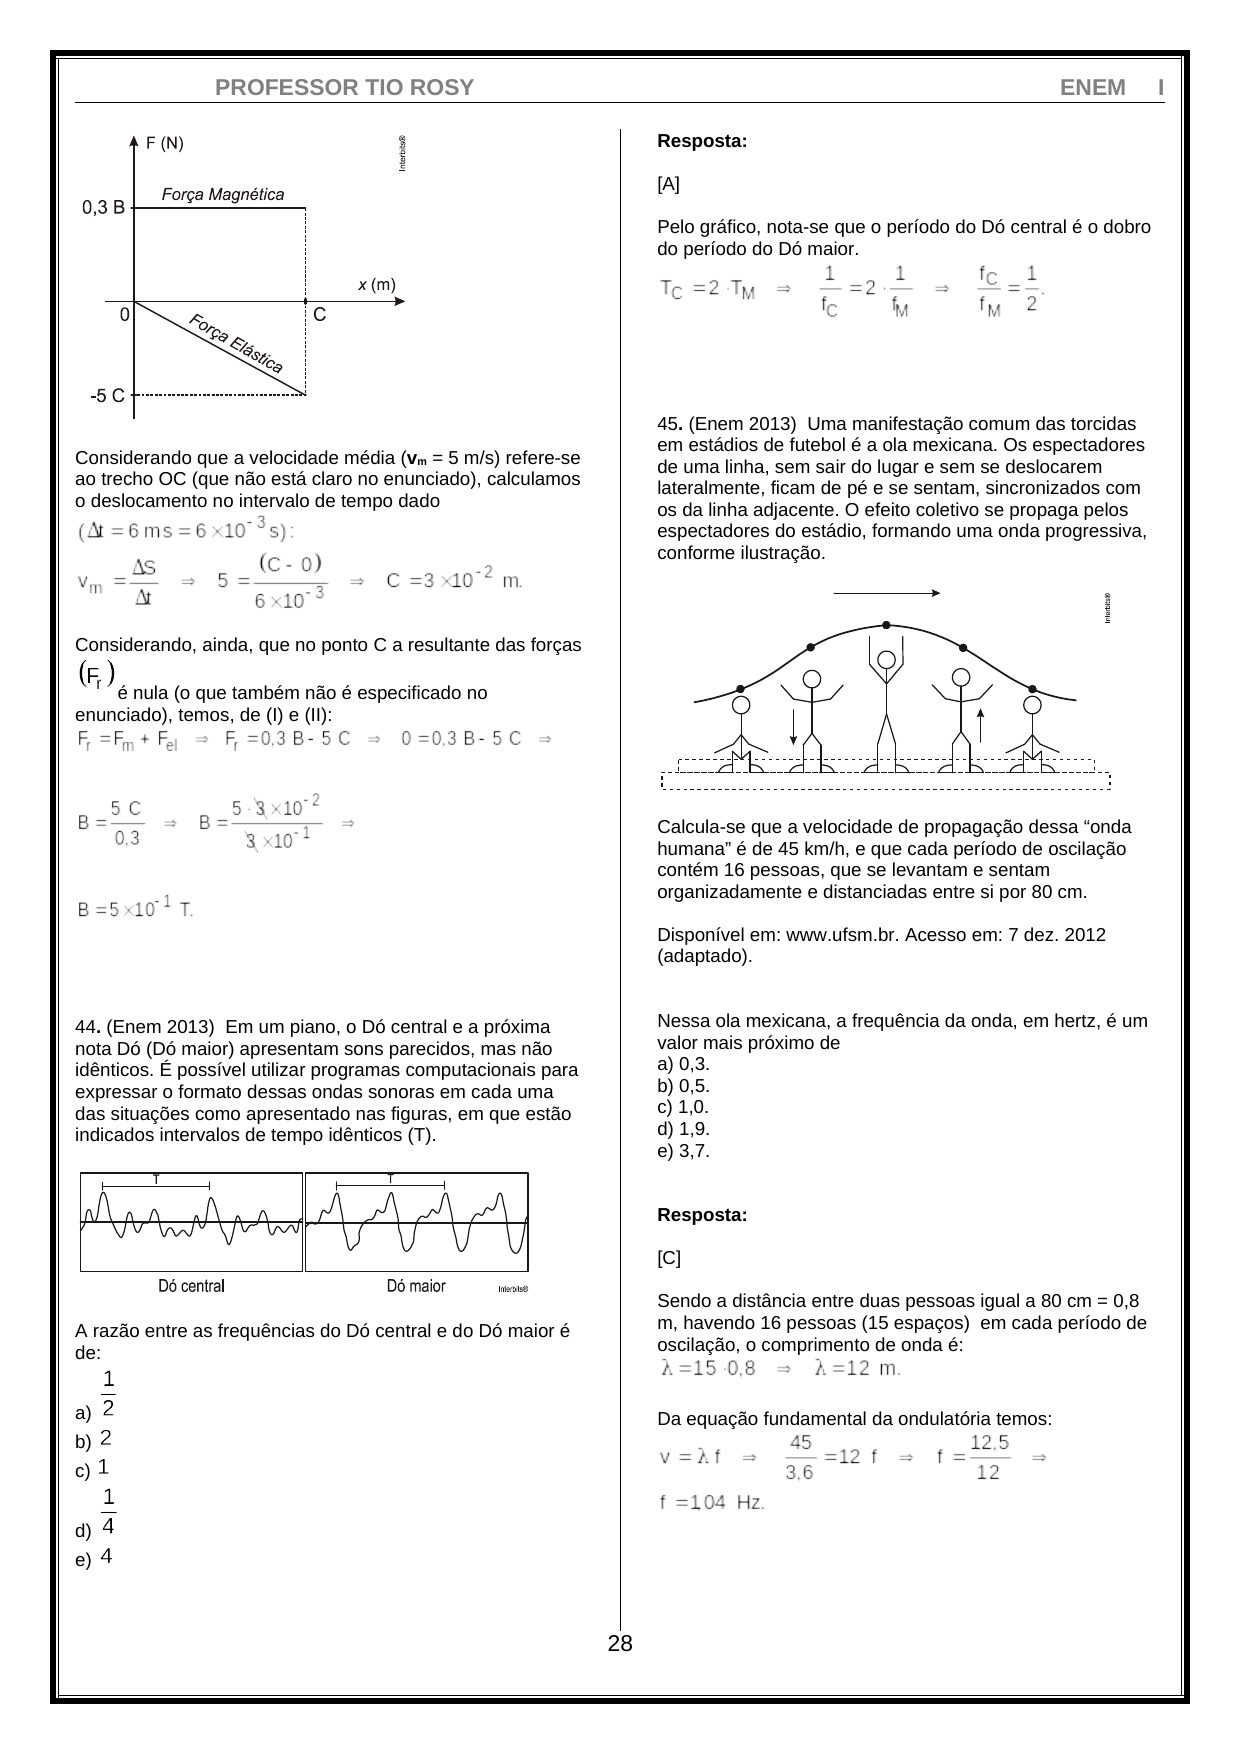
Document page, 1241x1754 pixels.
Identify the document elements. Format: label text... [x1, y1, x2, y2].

text d) 1,9. [657, 1118, 1165, 1139]
text c) 1,0. [657, 1096, 1165, 1118]
text e) [75, 1541, 583, 1570]
text 45. (Enem 2013) Uma manifestação comum das torcidas em estádios de futebol é a ola mexicana. Os espectadores de uma linha, sem sair do lugar e sem se deslocarem lateralmente, ficam de pé e se sentam, sincronizados com os da linha adjacente. O efeito coletivo se propaga pelos espectadores do estádio, formando uma onda progressiva, conforme ilustração. [657, 412, 1165, 563]
text A razão entre as frequências do Dó central e do Dó maior é de: [75, 1320, 583, 1363]
text [C] [657, 1247, 1165, 1269]
text b) 0,5. [657, 1075, 1165, 1096]
text Pelo gráfico, nota-se que o período do Dó central é o dobro do período do Dó maior. [657, 216, 1165, 259]
text Resposta: [657, 129, 1165, 151]
text c) [75, 1452, 583, 1481]
text b) [75, 1423, 583, 1452]
text Da equação fundamental da ondulatória temos: [657, 1408, 1165, 1429]
text 44. (Enem 2013) Em um piano, o Dó central e a próxima nota Dó (Dó maior) apresentam sons parecidos, mas não idênticos. É possível utilizar programas computacionais para expressar o formato dessas ondas sonoras em cada uma das situações como apresentado nas figuras, em que estão indicados intervalos de tempo idênticos (T). [75, 1016, 583, 1146]
text d) [75, 1481, 583, 1541]
text Considerando que a velocidade média (vm = 5 m/s) refere-se ao trecho OC (que não está claro no enunciado), calculamos o deslocamento no intervalo de tempo dado [75, 446, 583, 549]
text [A] [657, 173, 1165, 194]
text Considerando, ainda, que no ponto C a resultante das forças é nula (o que também não é especificado no enunciado), temos, de (I) e (II): [75, 634, 583, 725]
text a) [75, 1363, 583, 1423]
text Sendo a distância entre duas pessoas igual a 80 cm = 0,8 m, havendo 16 pessoas (15 espaços) em cada período de oscilação, o comprimento de onda é: [657, 1290, 1165, 1355]
text e) 3,7. [657, 1139, 1165, 1161]
text Disponível em: www.ufsm.br. Acesso em: 7 dez. 2012 (adaptado). [657, 924, 1165, 967]
text a) 0,3. [657, 1053, 1165, 1075]
text Calcula-se que a velocidade de propagação dessa “onda humana” é de 45 km/h, e que cada período de oscilação contém 16 pessoas, que se levantam e sentam organizadamente e distanciadas entre si por 80 cm. [657, 816, 1165, 902]
text Resposta: [657, 1204, 1165, 1226]
text Nessa ola mexicana, a frequência da onda, em hertz, é um valor mais próximo de [657, 1010, 1165, 1053]
